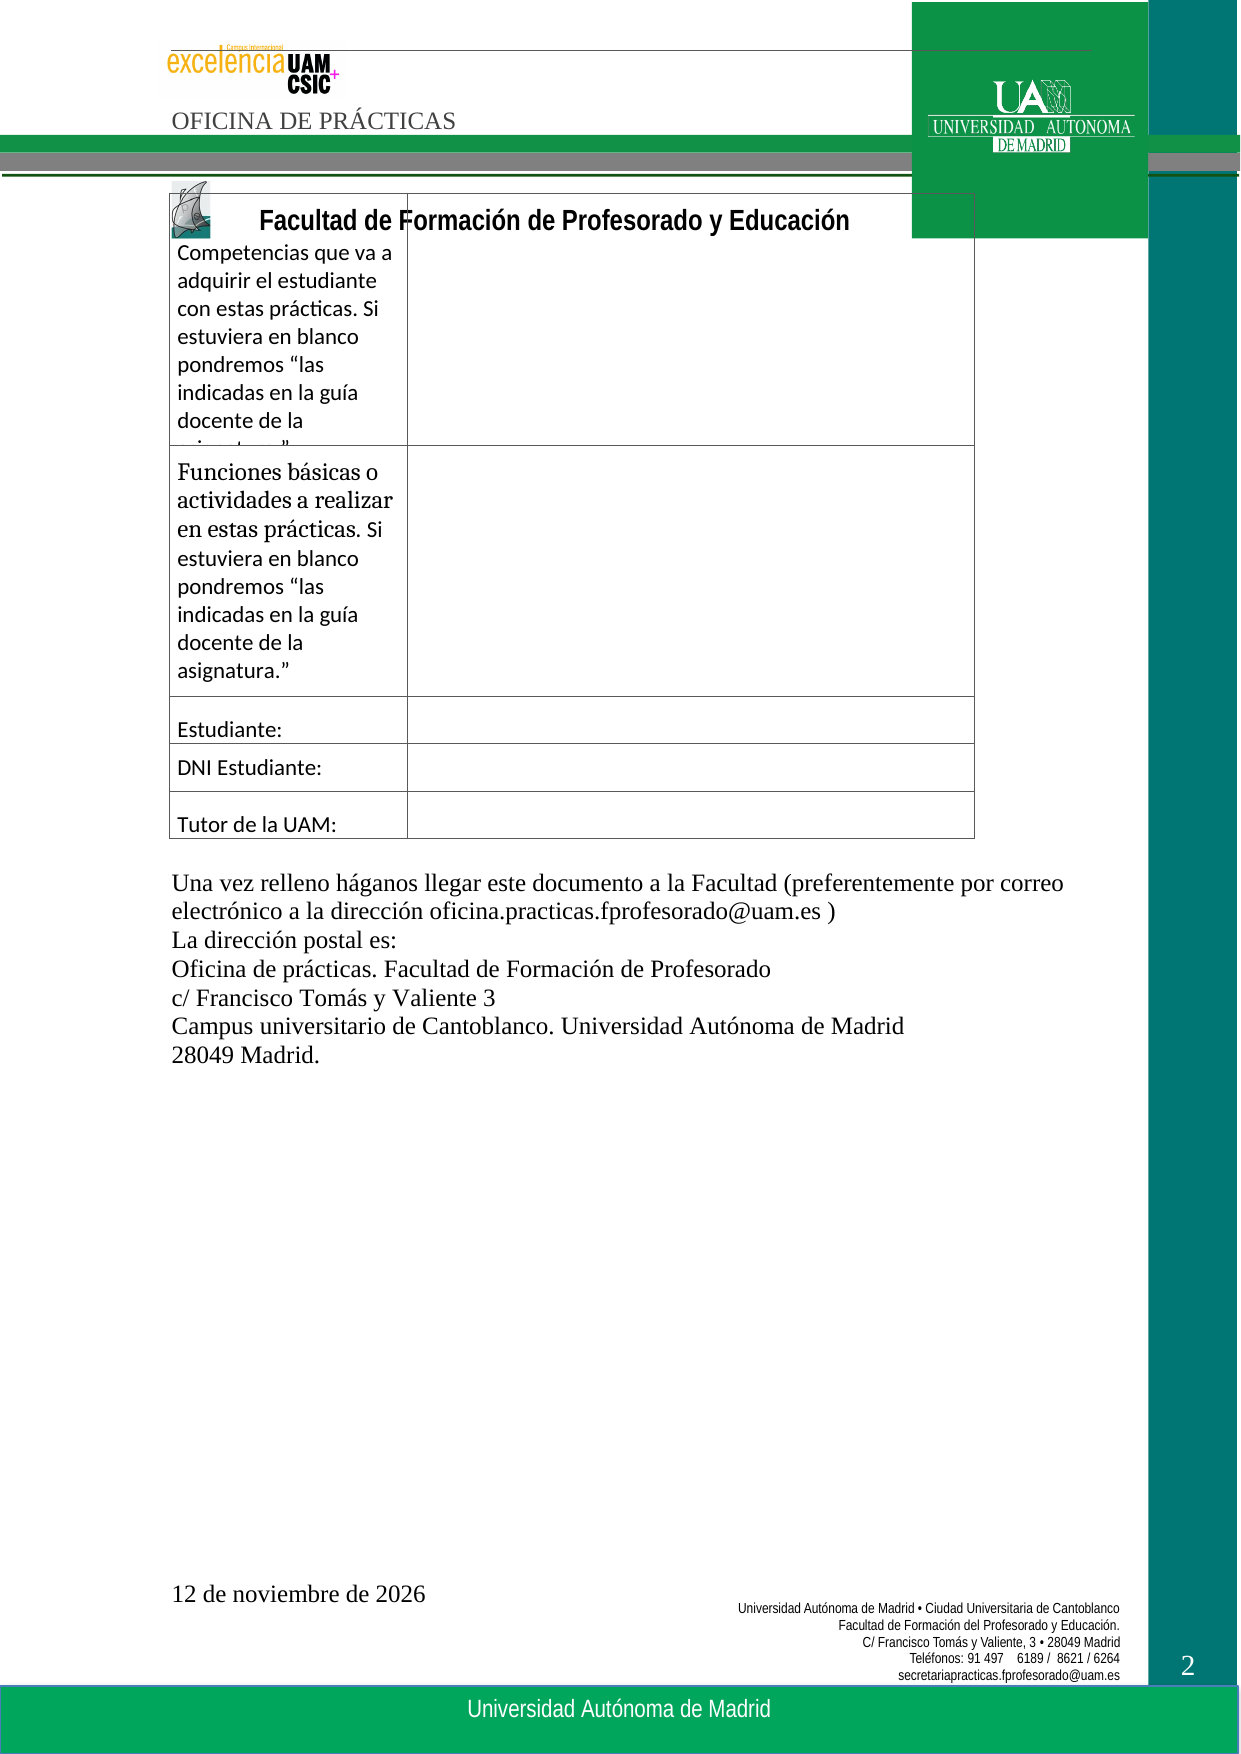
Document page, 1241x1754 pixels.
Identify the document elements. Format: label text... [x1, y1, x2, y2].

text La dirección postal es: [171, 925, 1092, 954]
text Oficina de prácticas. Facultad de Formación de Profesorado [171, 954, 1092, 983]
text c/ Francisco Tomás y Valiente 3 [171, 983, 1092, 1011]
text 28049 Madrid. [171, 1040, 1092, 1069]
table_cell Estudiante: [170, 697, 407, 743]
table_cell Funciones básicas o actividades a realizar en estas prácticas. Si estuviera en blanco pondremos “las indicadas en la guía docente de la asignatura.” [170, 446, 407, 696]
text Una vez relleno háganos llegar este documento a la Facultad (preferentemente por correo electrónico a la dirección oficina.practicas.fprofesorado@uam.es ) [171, 839, 1092, 925]
table_cell Competencias que va a adquirir el estudiante con estas prácticas. Si estuviera en blanco pondremos “las indicadas en la guía docente de la asignatura.” [170, 194, 407, 445]
table_cell [408, 446, 974, 696]
table_cell DNI Estudiante: [170, 744, 407, 791]
table_cell [408, 697, 974, 743]
table_cell [408, 744, 974, 791]
text Campus universitario de Cantoblanco. Universidad Autónoma de Madrid [171, 1011, 1092, 1040]
table_cell Tutor de la UAM: [170, 792, 407, 838]
picture [171, 181, 211, 193]
table_cell [408, 792, 974, 838]
picture [157, 41, 348, 99]
table_cell [408, 194, 974, 445]
